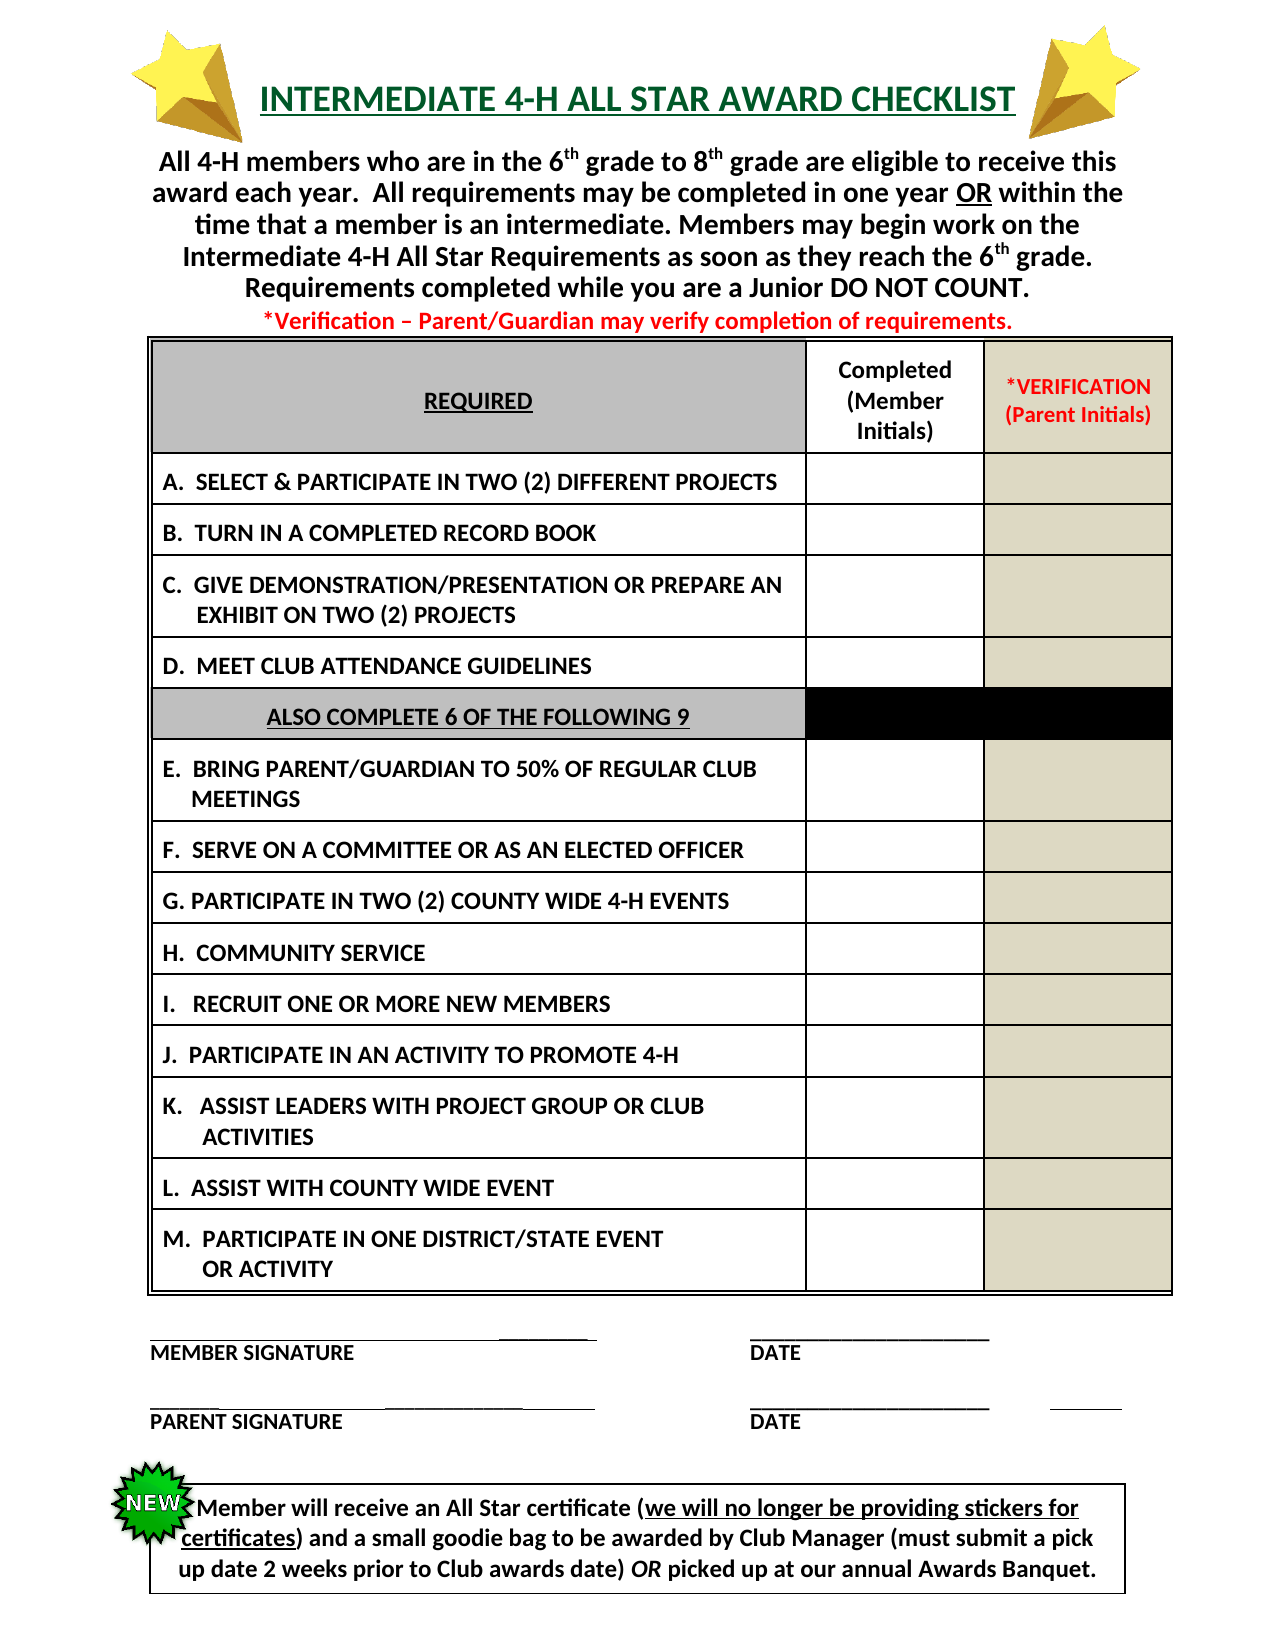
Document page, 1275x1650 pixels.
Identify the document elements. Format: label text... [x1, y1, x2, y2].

table_cell [807, 689, 983, 738]
table_cell G. PARTICIPATE IN TWO (2) COUNTY WIDE 4-H EVENTS [153, 873, 805, 922]
table_cell M. PARTICIPATE IN ONE DISTRICT/STATE EVENT OR ACTIVITY [153, 1210, 805, 1290]
table_cell I. RECRUIT ONE OR MORE NEW MEMBERS [153, 975, 805, 1024]
table_cell [985, 740, 1171, 820]
table_cell [985, 1159, 1171, 1208]
table_cell [807, 975, 983, 1024]
table_cell [807, 740, 983, 820]
table_cell [985, 822, 1171, 871]
table_cell [807, 1210, 983, 1290]
table_cell [985, 975, 1171, 1024]
table_cell [807, 505, 983, 554]
table_cell F. SERVE ON A COMMITTEE OR AS AN ELECTED OFFICER [153, 822, 805, 871]
table_cell [807, 873, 983, 922]
table_cell [985, 1026, 1171, 1076]
table_cell [807, 1159, 983, 1208]
table_cell [807, 924, 983, 973]
table_cell B. TURN IN A COMPLETED RECORD BOOK [153, 505, 805, 554]
text All 4-H members who are in the 6th grade to 8th grade are eligible to receive this award each year. All requirements may be completed in one year OR within the time that a member is an intermediate. Members may begin work on the Intermediate 4-H All Star Requirements as soon as they reach the 6th grade. Requirements completed while you are a Junior DO NOT COUNT. [150, 146, 1125, 305]
table_cell D. MEET CLUB ATTENDANCE GUIDELINES [153, 638, 805, 687]
picture [1028, 25, 1141, 139]
table_cell [985, 689, 1171, 738]
table_cell C. GIVE DEMONSTRATION/PRESENTATION OR PREPARE AN EXHIBIT ON TWO (2) PROJECTS [153, 556, 805, 636]
table_cell H. COMMUNITY SERVICE [153, 924, 805, 973]
table_cell A. SELECT & PARTICIPATE IN TWO (2) DIFFERENT PROJECTS [153, 454, 805, 503]
table_cell [807, 1026, 983, 1076]
table_cell [807, 454, 983, 503]
table_header Completed (Member Initials) [807, 342, 983, 452]
table_cell L. ASSIST WITH COUNTY WIDE EVENT [153, 1159, 805, 1208]
table_cell [985, 505, 1171, 554]
text _________ _____________________ [150, 1320, 1125, 1343]
table_cell [985, 638, 1171, 687]
table_cell [985, 1078, 1171, 1157]
table_header *VERIFICATION (Parent Initials) [985, 342, 1171, 452]
table_header REQUIRED [153, 342, 805, 452]
table_cell [807, 822, 983, 871]
picture [130, 30, 243, 143]
table_cell ALSO COMPLETE 6 OF THE FOLLOWING 9 [153, 689, 805, 738]
text *Verification – Parent/Guardian may verify completion of requirements. [150, 305, 1125, 336]
table_cell [807, 556, 983, 636]
table_cell [985, 873, 1171, 922]
table_cell K. ASSIST LEADERS WITH PROJECT GROUP OR CLUB ACTIVITIES [153, 1078, 805, 1157]
table_cell E. BRING PARENT/GUARDIAN TO 50% OF REGULAR CLUB MEETINGS [153, 740, 805, 820]
table_cell [985, 454, 1171, 503]
text PARENT SIGNATURE DATE [150, 1412, 1125, 1434]
table_cell [985, 924, 1171, 973]
table_cell [985, 556, 1171, 636]
picture [106, 1456, 200, 1550]
table_cell [985, 1210, 1171, 1290]
table_cell [807, 638, 983, 687]
text _______ ______________ _____________________ [150, 1389, 1125, 1412]
text INTERMEDIATE 4-H ALL STAR AWARD CHECKLIST [243, 75, 1028, 121]
text MEMBER SIGNATURE DATE [150, 1343, 1125, 1365]
table_cell [807, 1078, 983, 1157]
table_cell J. PARTICIPATE IN AN ACTIVITY TO PROMOTE 4-H [153, 1026, 805, 1076]
